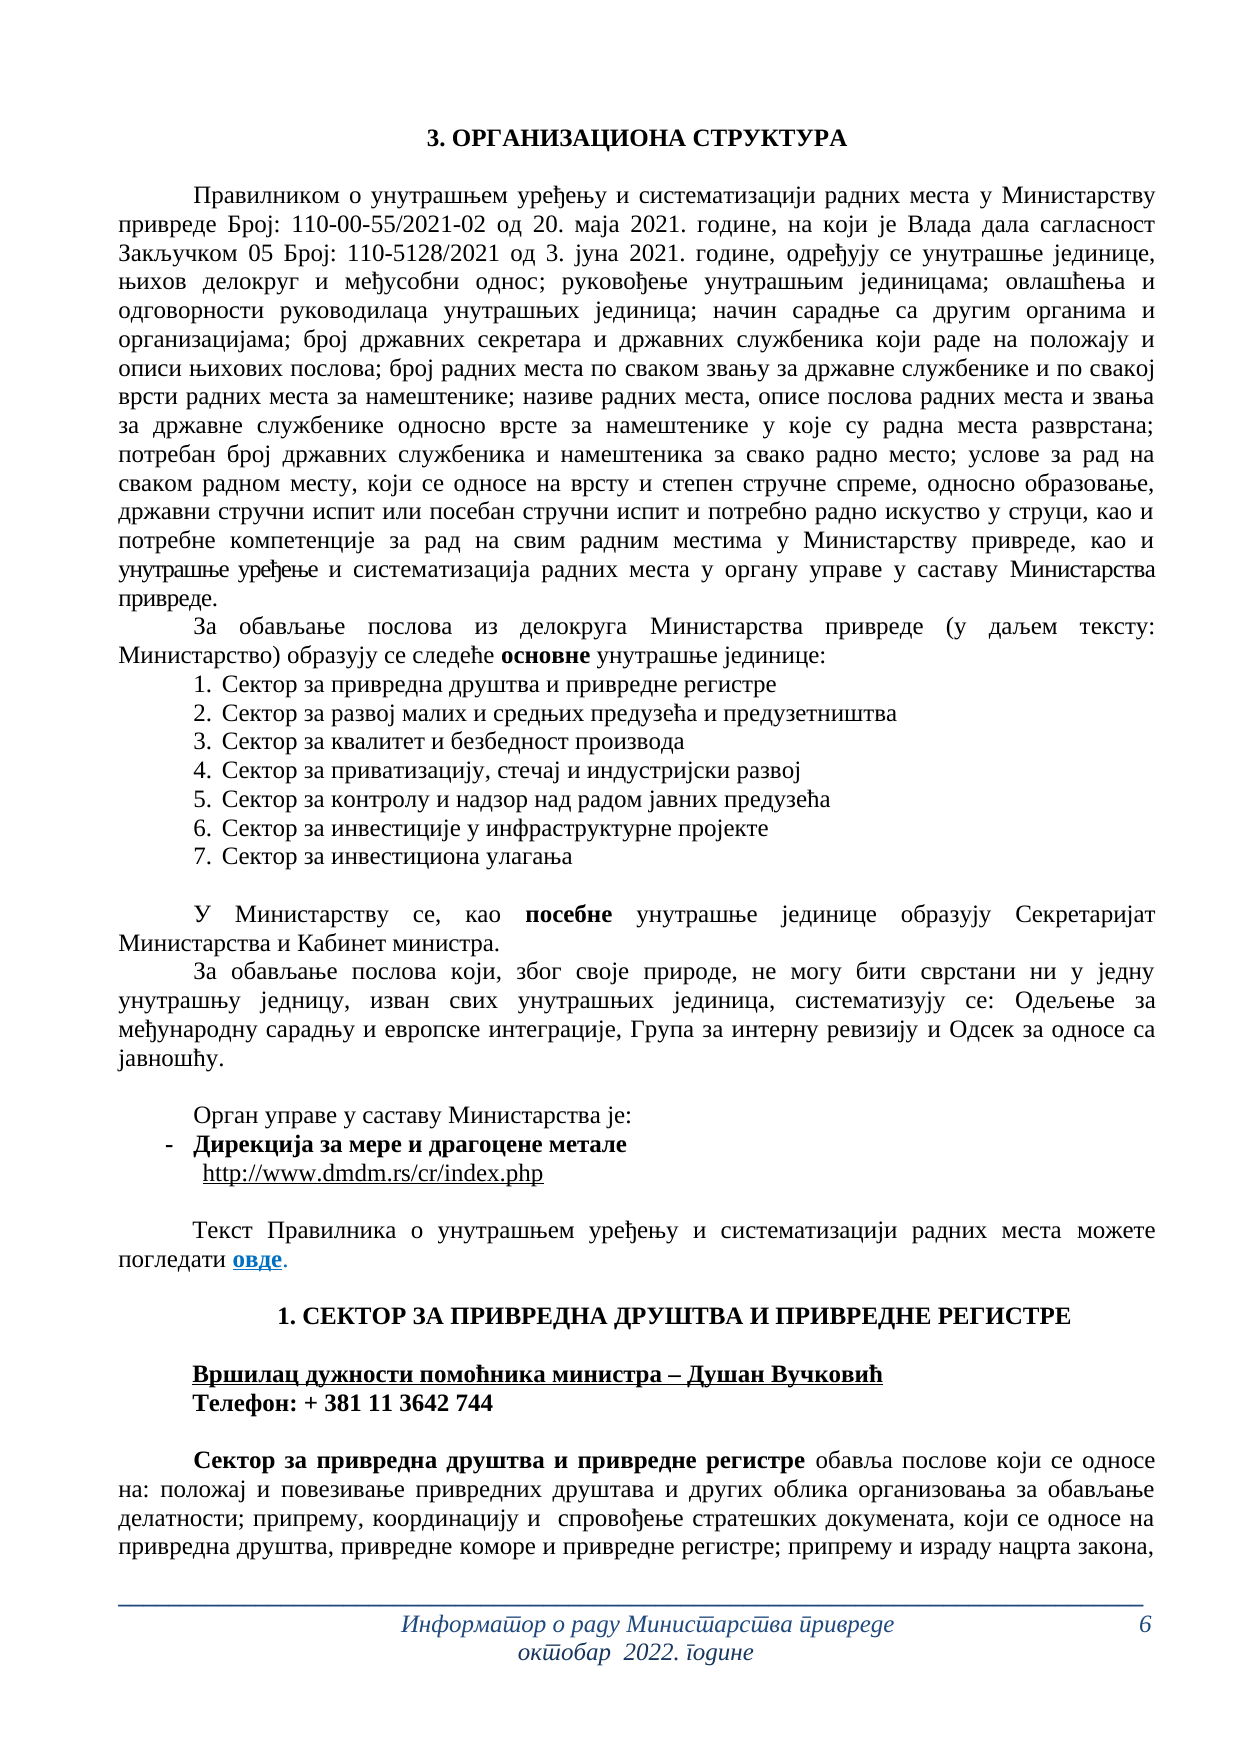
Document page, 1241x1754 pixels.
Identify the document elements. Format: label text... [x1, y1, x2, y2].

text Телефон: + 381 11 3642 744 [118, 1388, 1156, 1416]
text За обављање послова који, због своје природе, не могу бити сврстани ни у једну унутрашњу једницу, изван свих унутрашњих јединица, систематизују се: Oдељење за међународну сарадњу и европске интеграције, Група за интерну ревизију и Одсек за односе са јавношћу. [118, 956, 1156, 1071]
list Сектор за инвестициона улагања [118, 841, 1156, 870]
list Сектор за привредна друштва и привредне регистре [118, 669, 1156, 698]
list Сектор за приватизацију, стечај и индустријски развој [118, 755, 1156, 784]
text Oрган управе у саставу Министарства je: [118, 1100, 1156, 1129]
text 3. ОРГАНИЗАЦИОНА СТРУКТУРА [118, 123, 1156, 151]
text За обављање послова из делокруга Mинистарствa привреде (у даљем тексту: Министарство) образују се следеће основне унутрашње јединице: [118, 611, 1156, 669]
text Текст Правилника о унутрашњем уређењу и систематизацији радних места можете погледати овде. [118, 1215, 1156, 1273]
text 1. СЕКТОР ЗА ПРИВРЕДНА ДРУШТВА И ПРИВРЕДНЕ РЕГИСТРЕ [118, 1301, 1156, 1330]
text У Министарству се, као посебне унутрашње јединице образују Секретаријат Министарства и Кабинет министра. [118, 899, 1156, 956]
list Сектор за контролу и надзор над радом јавних предузећа [118, 784, 1156, 813]
list Сектор за квалитет и безбедност производа [118, 726, 1156, 755]
list http://www.dmdm.rs/cr/index.php [165, 1158, 1156, 1186]
list Сектор за инвестиције у инфраструктурне пројекте [118, 813, 1156, 841]
text Вршилац дужности помоћника министра – Душан Вучковић [118, 1359, 1156, 1388]
list Сектор за развој малих и средњих предузећа и предузетништва [118, 698, 1156, 726]
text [118, 1445, 1156, 1560]
text Правилником о унутрашњем уређењу и систематизацији радних места у Министарству привреде Број: 110-00-55/2021-02 од 20. маја 2021. године, на који је Влада дала сагласност Закључком 05 Број: 110-5128/2021 од 3. јуна 2021. године, одређују се унутрашње јединице, њихов делокруг и међусобни однос; руковођење унутрашњим јединицама; овлашћења и одговорности руководилаца унутрашњих јединица; начин сарадње са другим органима и организацијама; број државних секретара и државних службеника који раде на положају и описи њихових послова; број радних места по сваком звању за државне службенике и по свакој врсти радних места за намештенике; називе радних места, описе послова радних места и звања за државне службенике односно врсте за намештенике у које су радна места разврстана; потребан број државних службеника и намештеника за свако радно место; услове за рад на сваком радном месту, који се односе на врсту и степен стручне спреме, односно образовање, државни стручни испит или посебан стручни испит и потребно радно искуство у струци, као и потребне компетенције за рад на свим радним местима у Министарству привреде, као и унутрашње уређење и систематизација радних места у органу управе у саставу Министарства привреде. [118, 180, 1156, 611]
list Дирекција за мере и драгоцене метале [156, 1129, 1156, 1158]
